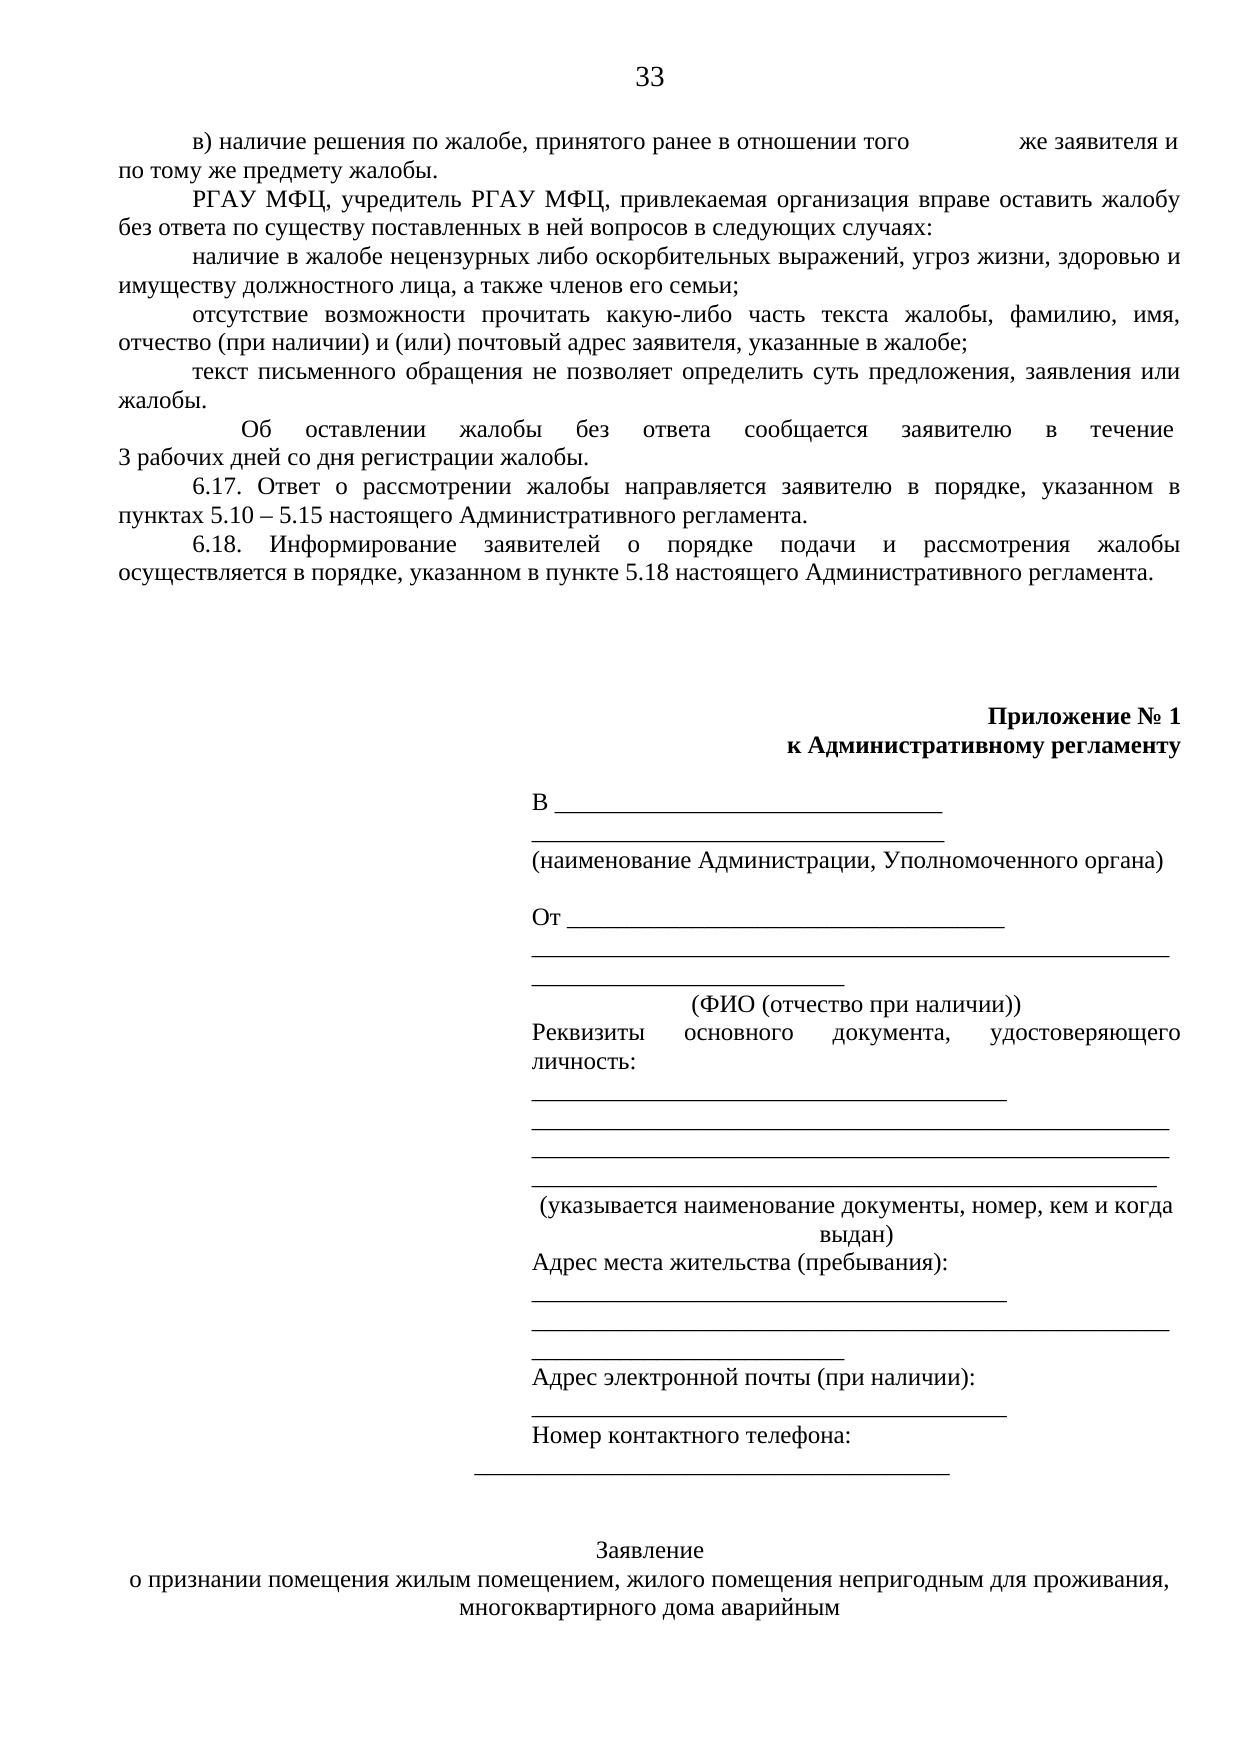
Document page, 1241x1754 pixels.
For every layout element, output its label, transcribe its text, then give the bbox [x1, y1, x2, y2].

text наличие в жалобе нецензурных либо оскорбительных выражений, угроз жизни, здоровью и имуществу должностного лица, а также членов его семьи; [118, 241, 1181, 299]
text (ФИО (отчество при наличии)) [532, 989, 1181, 1017]
text 6.17. Ответ о рассмотрении жалобы направляется заявителю в порядке, указанном в пунктах 5.10 – 5.15 настоящего Административного регламента. [118, 471, 1181, 529]
text В _______________________________ [532, 787, 1181, 816]
text Номер контактного телефона: [532, 1420, 1181, 1449]
text Адрес электронной почты (при наличии): [532, 1362, 1181, 1391]
text ______________________________________ ____________________________________________________________________________ [532, 1276, 1181, 1362]
text Адрес места жительства (пребывания): [532, 1247, 1181, 1276]
text 6.18. Информирование заявителей о порядке подачи и рассмотрения жалобы осуществляется в порядке, указанном в пункте 5.18 настоящего Административного регламента. [118, 529, 1181, 586]
text к Административному регламенту [118, 730, 1181, 759]
text текст письменного обращения не позволяет определить суть предложения, заявления или жалобы. [118, 356, 1181, 414]
text отсутствие возможности прочитать какую-либо часть текста жалобы, фамилию, имя, отчество (при наличии) и (или) почтовый адрес заявителя, указанные в жалобе; [118, 299, 1181, 356]
text Приложение № 1 [118, 701, 1181, 730]
text РГАУ МФЦ, учредитель РГАУ МФЦ, привлекаемая организация вправе оставить жалобу без ответа по существу поставленных в ней вопросов в следующих случаях: [118, 184, 1181, 241]
text ______________________________________ [532, 1391, 1181, 1420]
text _________________________________ [532, 816, 1181, 845]
text (указывается наименование документы, номер, кем и когда выдан) [532, 1190, 1181, 1247]
text Реквизиты основного документа, удостоверяющего личность: [532, 1017, 1181, 1075]
text ____________________________________________________________________________ [532, 931, 1181, 989]
text Заявление [118, 1535, 1181, 1564]
text Об оставлении жалобы без ответа сообщается заявителю в течение 3 рабочих дней со дня регистрации жалобы. [118, 414, 1181, 471]
text От ___________________________________ [532, 902, 1181, 931]
text (наименование Администрации, Уполномоченного органа) [532, 845, 1181, 874]
text ______________________________________ [118, 1449, 1181, 1477]
text о признании помещения жилым помещением, жилого помещения непригодным для проживания, многоквартирного дома аварийным [118, 1564, 1181, 1621]
text ______________________________________ [532, 1075, 1181, 1104]
text в) наличие решения по жалобе, принятого ранее в отношении того же заявителя и по тому же предмету жалобы. [118, 126, 1181, 184]
text ________________________________________________________________________________________________________________________________________________________ [532, 1104, 1181, 1190]
